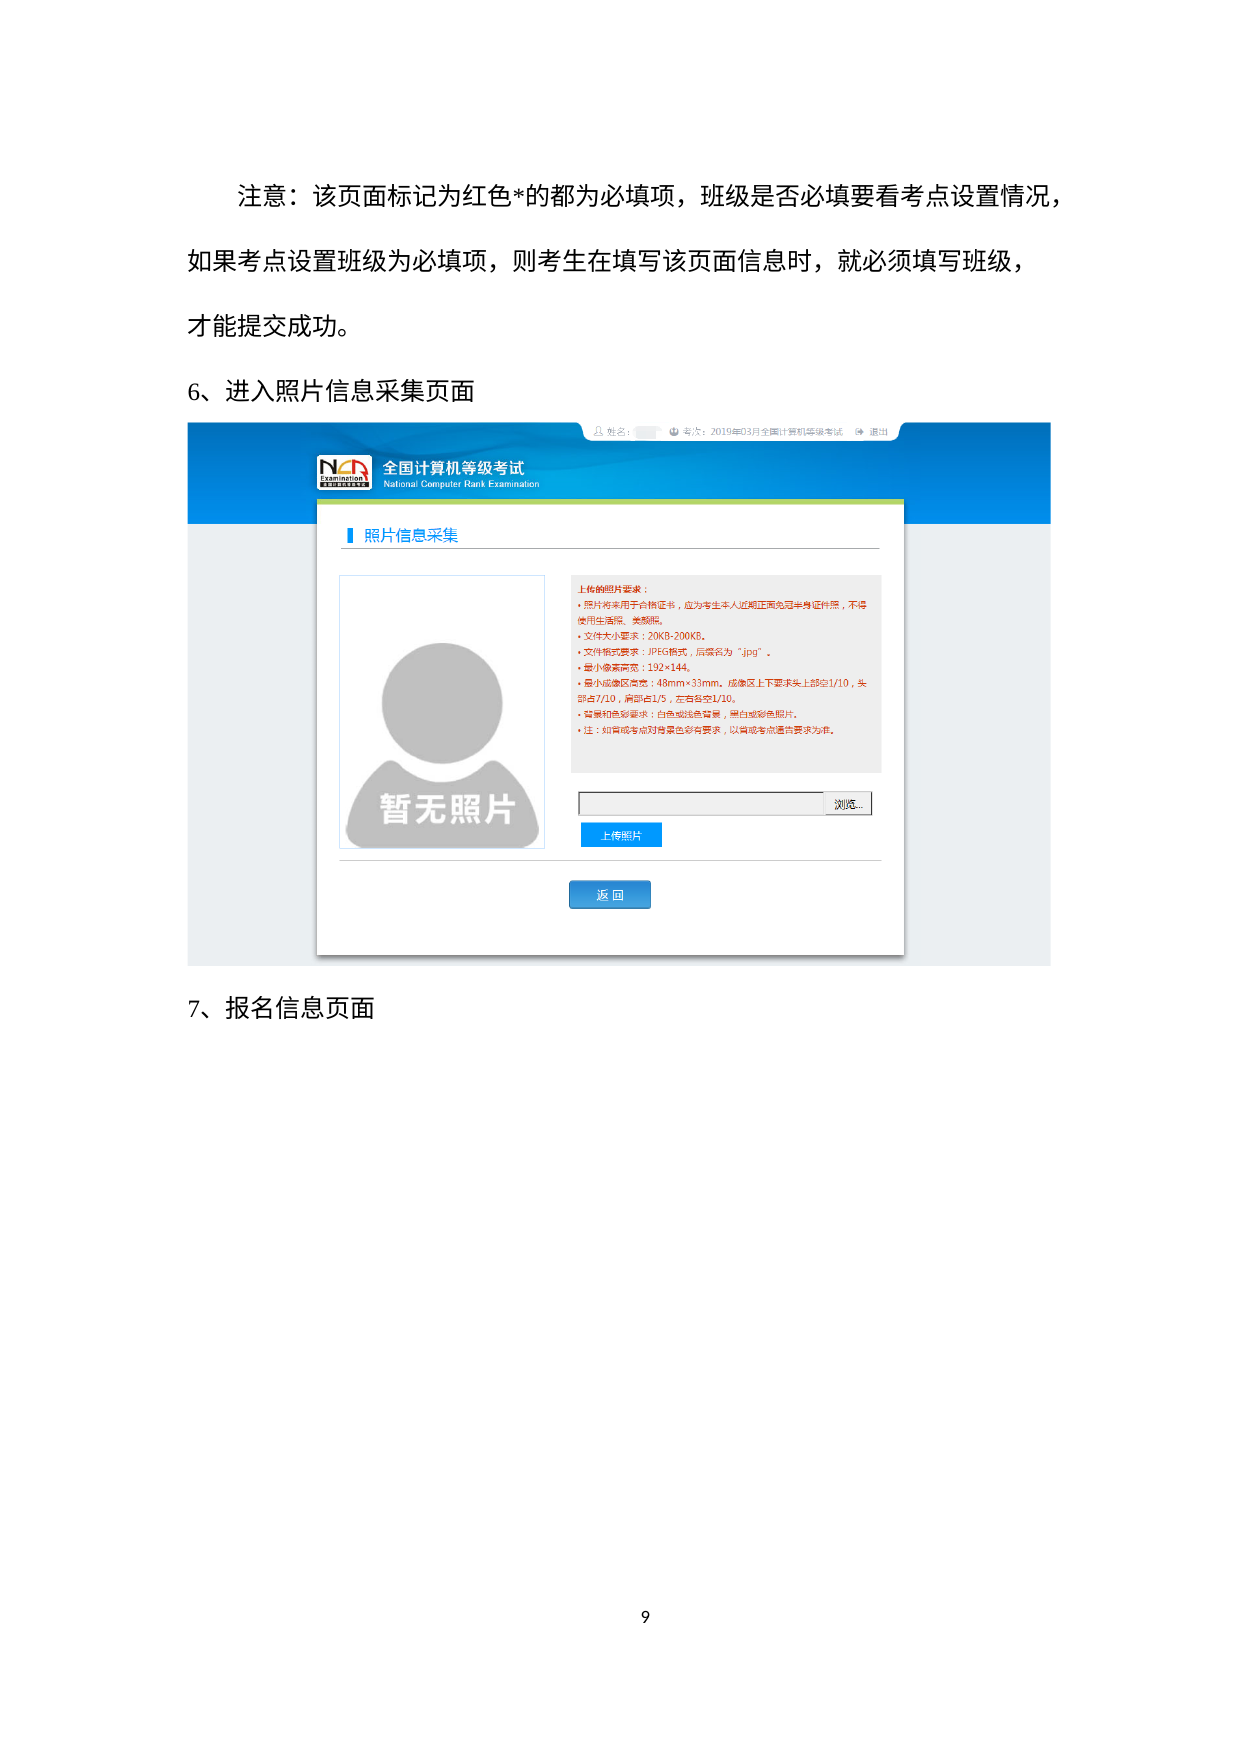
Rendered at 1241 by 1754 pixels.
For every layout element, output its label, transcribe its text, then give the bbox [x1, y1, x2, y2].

text 注意：该页面标记为红色*的都为必填项，班级是否必填要看考点设置情况，如果考点设置班级为必填项，则考生在填写该页面信息时，就必须填写班级，才能提交成功。 [187, 162, 1053, 357]
text 6、进入照片信息采集页面 [187, 357, 1053, 422]
picture [497, 466, 505, 474]
text 7、报名信息页面 [187, 974, 1053, 1039]
picture [384, 480, 397, 486]
picture [456, 461, 460, 474]
picture [187, 422, 1051, 966]
picture [463, 463, 476, 473]
picture [447, 462, 454, 473]
picture [516, 461, 522, 468]
